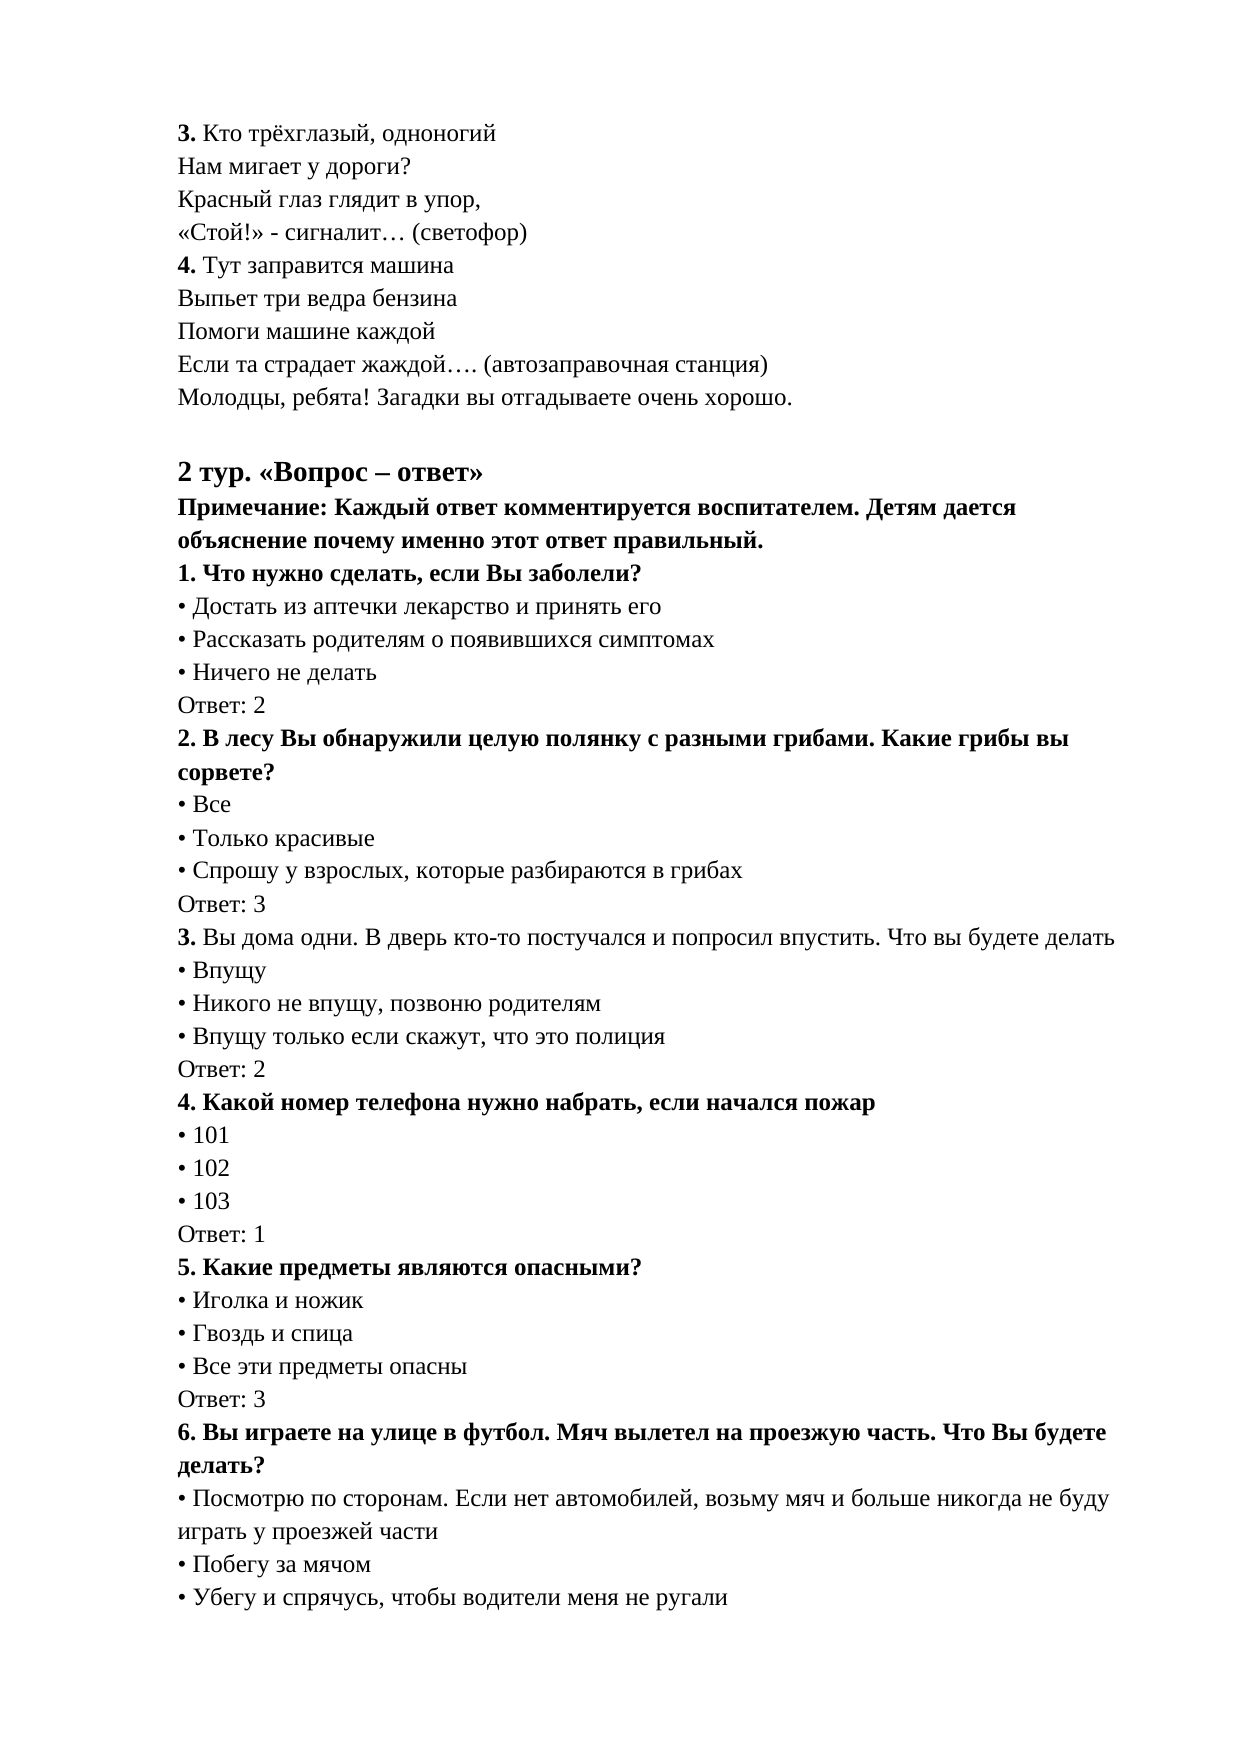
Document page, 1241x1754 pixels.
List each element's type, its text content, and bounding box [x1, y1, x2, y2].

text 3. Кто трёхглазый, одноногий [177, 118, 1152, 147]
text Красный глаз глядит в упор, [177, 184, 1152, 213]
text Если та страдает жаждой…. (автозаправочная станция) [177, 349, 1152, 378]
text 4. Тут заправится машина [177, 250, 1152, 279]
text Нам мигает у дороги? [177, 151, 1152, 180]
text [177, 492, 1152, 1611]
text Помоги машине каждой [177, 316, 1152, 345]
text Выпьет три ведра бензина [177, 283, 1152, 312]
text 2 тур. «Вопрос – ответ» [177, 454, 1152, 487]
text «Стой!» - сигналит… (светофор) [177, 217, 1152, 246]
text Молодцы, ребята! Загадки вы отгадываете очень хорошо. [177, 382, 1152, 411]
